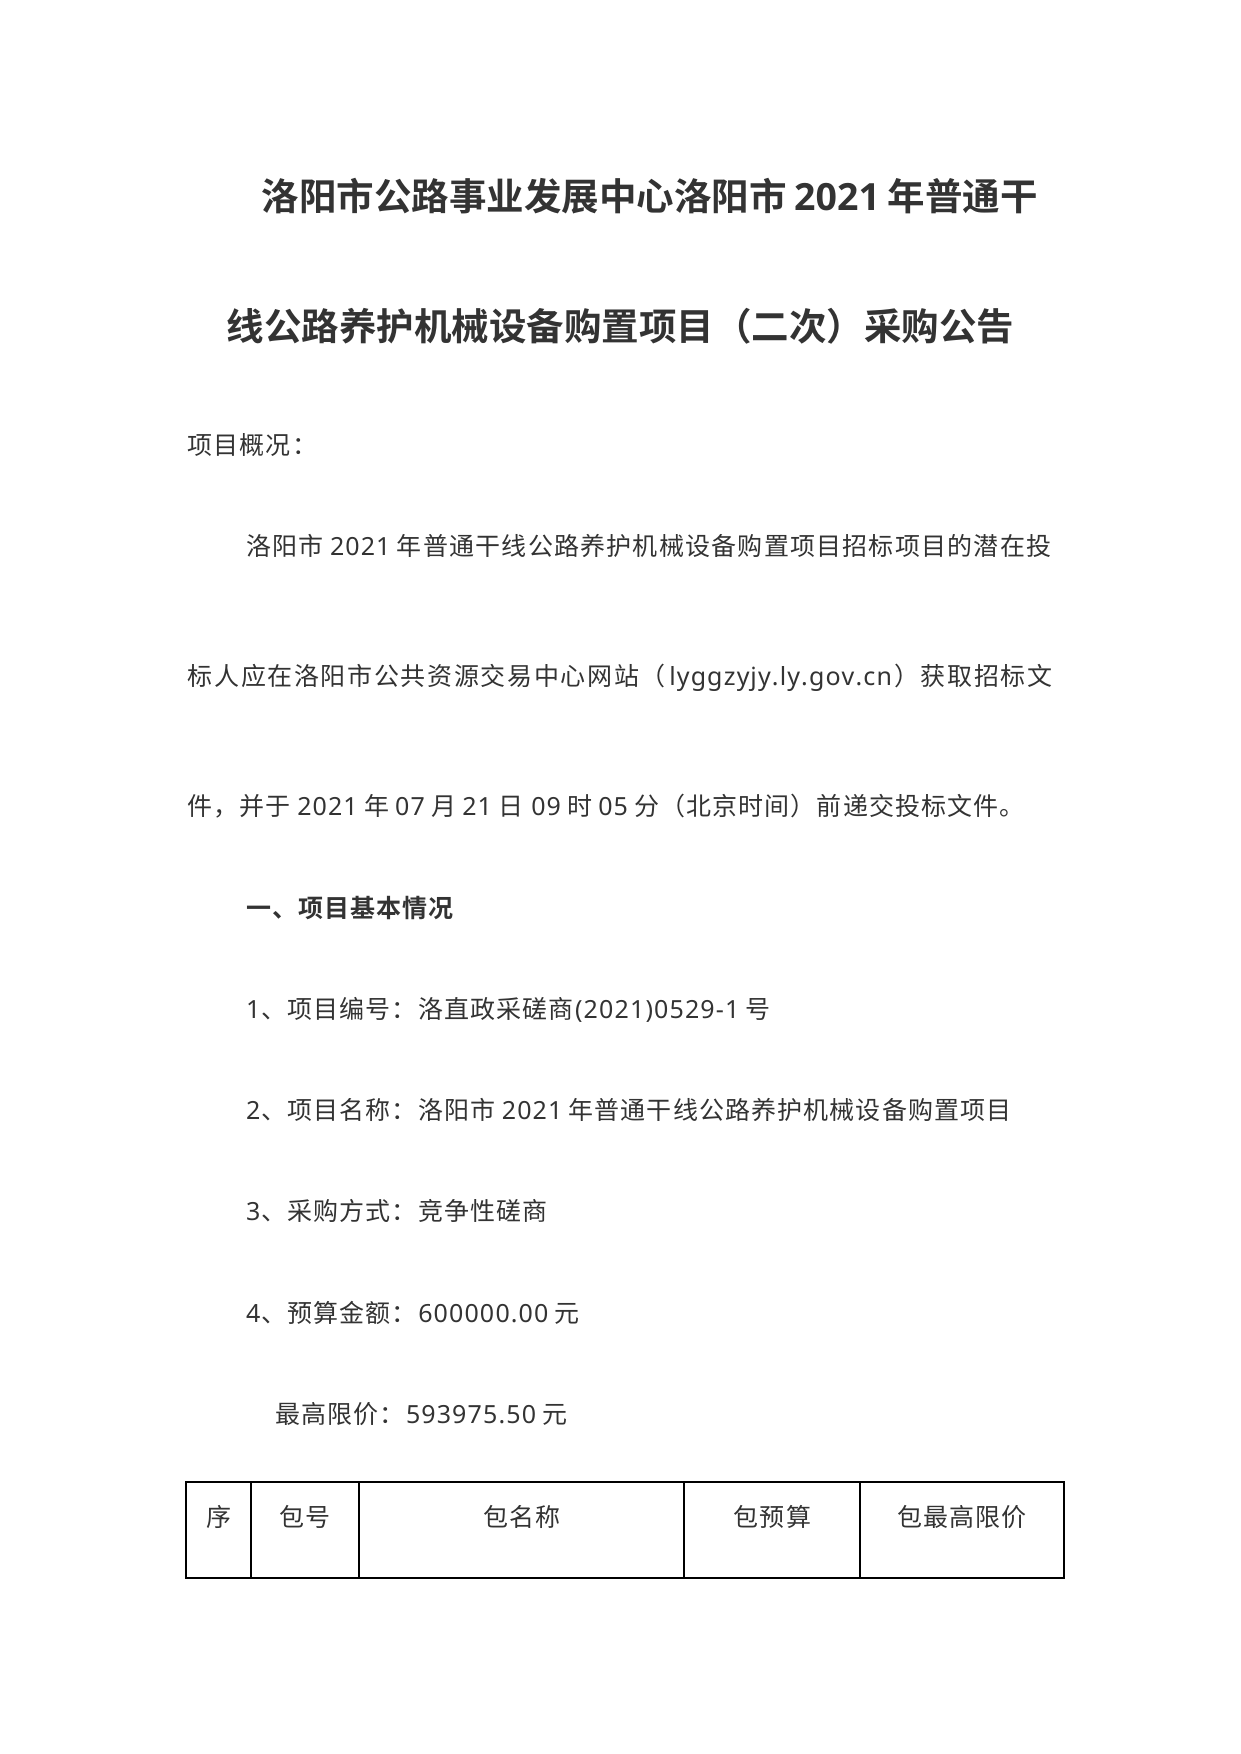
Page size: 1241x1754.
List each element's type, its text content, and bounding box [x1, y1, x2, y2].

table_header 包最高限价（元） [861, 1483, 1063, 1577]
text 4、预算金额：600000.00元 [187, 1279, 1053, 1344]
text 洛阳市2021年普通干线公路养护机械设备购置项目招标项目的潜在投标人应在洛阳市公共资源交易中心网站（lyggzyjy.ly.gov.cn）获取招标文件，并于2021年07月21日 09时05分（北京时间）前递交投标文件。 [187, 512, 1053, 837]
text 1、项目编号：洛直政采磋商(2021)0529-1号 [187, 975, 1053, 1040]
table_header 包号 [252, 1483, 358, 1577]
text 最高限价：593975.50元 [187, 1380, 1053, 1445]
table_header 包名称 [360, 1483, 683, 1577]
text 3、采购方式：竞争性磋商 [187, 1177, 1053, 1242]
table_header 序号 [187, 1483, 250, 1577]
text 一、项目基本情况 [187, 874, 1053, 939]
text 项目概况： [187, 411, 1053, 476]
text 洛阳市公路事业发展中心洛阳市2021年普通干线公路养护机械设备购置项目（二次）采购公告 [187, 162, 1053, 357]
text 2、项目名称：洛阳市2021年普通干线公路养护机械设备购置项目 [187, 1076, 1053, 1141]
table_header 包预算（元） [685, 1483, 859, 1577]
